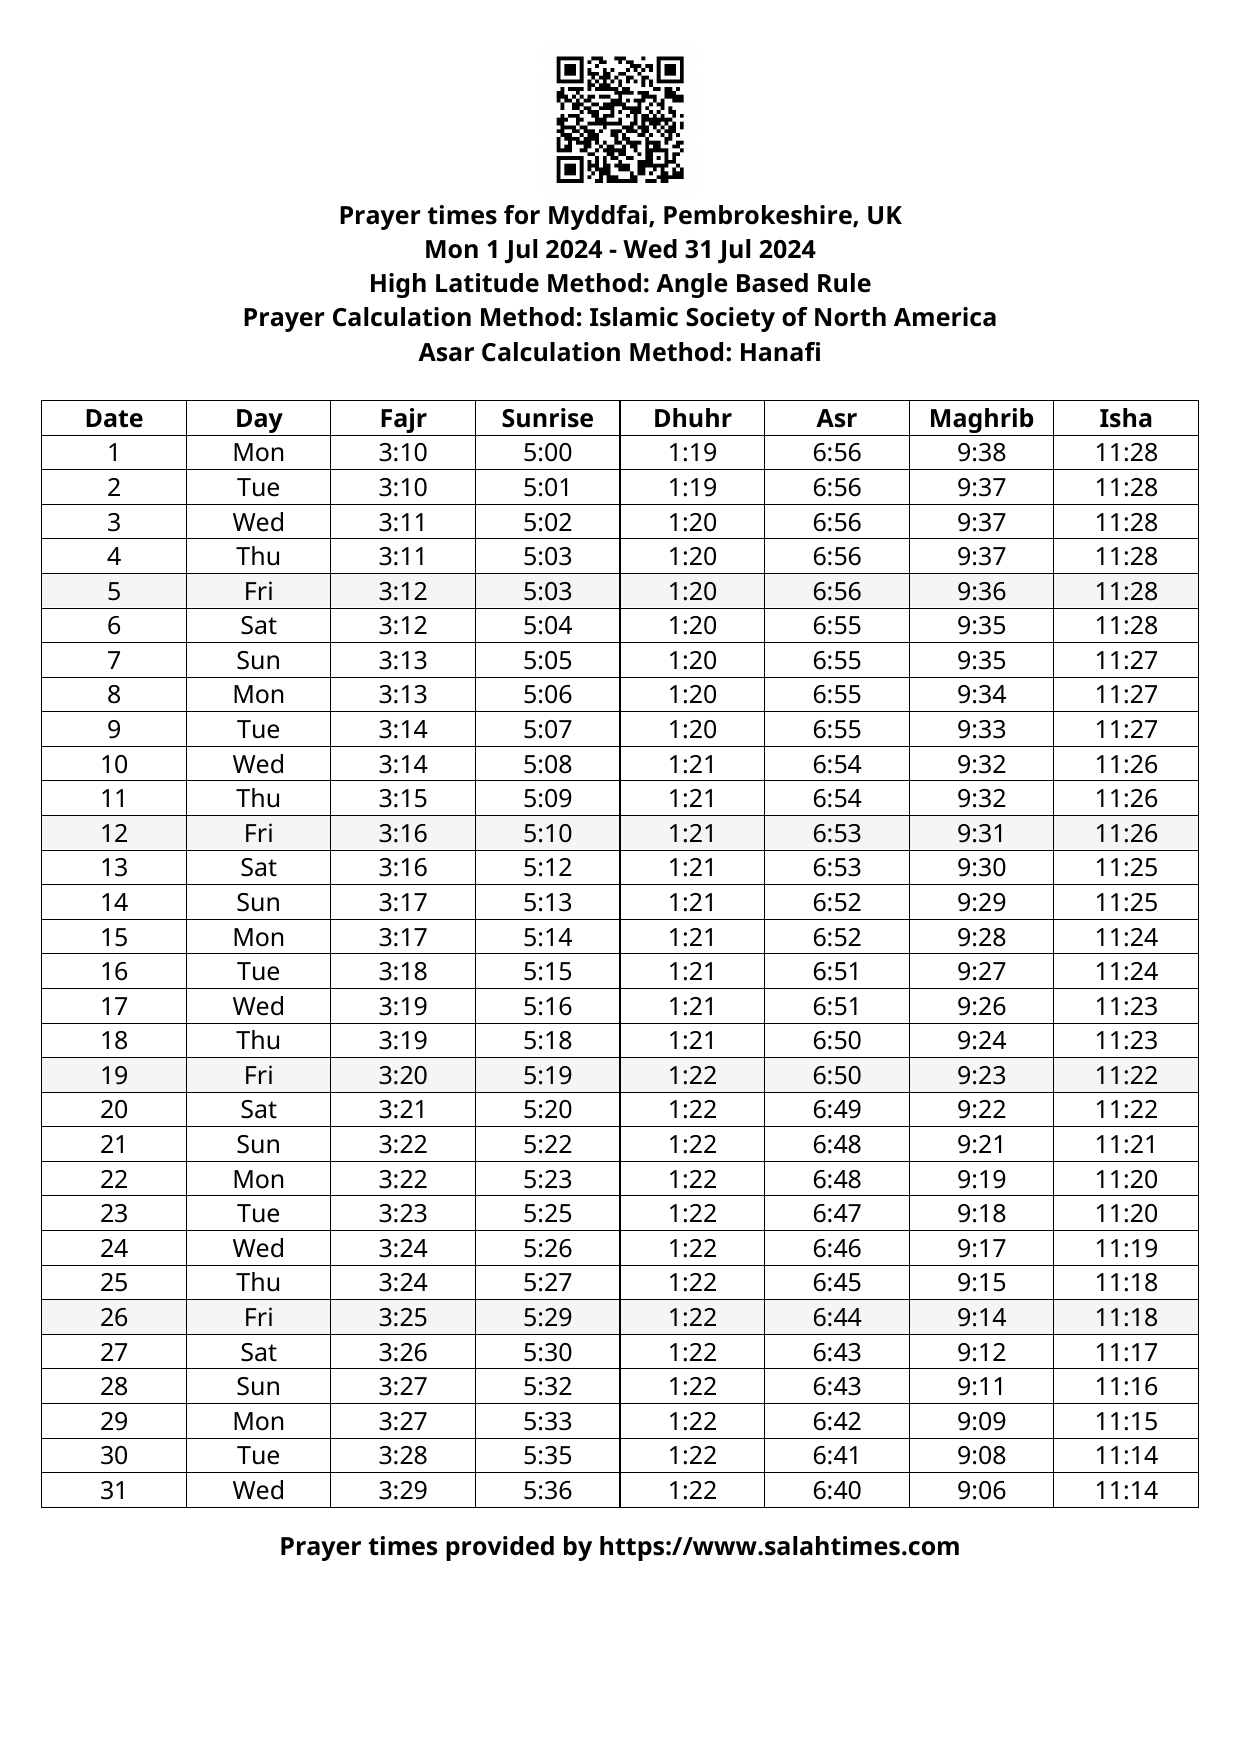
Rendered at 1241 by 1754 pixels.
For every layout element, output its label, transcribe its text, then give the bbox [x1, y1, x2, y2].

table_cell 5:06 [476, 678, 619, 711]
table_cell 1:21 [621, 954, 764, 988]
table_cell 11:28 [1054, 574, 1198, 607]
table_cell 3:19 [331, 1024, 475, 1057]
table_cell 11:26 [1054, 781, 1198, 815]
table_cell 21 [42, 1127, 186, 1161]
table_cell 5:02 [476, 505, 619, 538]
table_cell Sat [187, 609, 330, 642]
table_header Fajr [331, 401, 475, 434]
table_cell 6:56 [765, 539, 909, 573]
table_cell 6:54 [765, 747, 909, 780]
table_cell 3:24 [331, 1231, 475, 1264]
table_cell 5:04 [476, 609, 619, 642]
table_cell 9:29 [910, 885, 1053, 919]
table_cell 9:19 [910, 1162, 1053, 1195]
table_cell 11:14 [1054, 1473, 1198, 1507]
table_cell Thu [187, 539, 330, 573]
table_cell 29 [42, 1404, 186, 1437]
table_cell 1:20 [621, 712, 764, 746]
table_cell 9:32 [910, 747, 1053, 780]
table_cell 1:22 [621, 1093, 764, 1126]
table_cell 11:26 [1054, 816, 1198, 849]
table_cell 6:47 [765, 1196, 909, 1230]
table_cell 9:37 [910, 470, 1053, 504]
table_cell 6:45 [765, 1266, 909, 1299]
table_cell 13 [42, 851, 186, 884]
table_cell 9:24 [910, 1024, 1053, 1057]
table_cell 5:09 [476, 781, 619, 815]
table_cell 9:32 [910, 781, 1053, 815]
table_cell 11:25 [1054, 885, 1198, 919]
table_cell 1:20 [621, 609, 764, 642]
table_cell 3:13 [331, 643, 475, 677]
table_cell 5:33 [476, 1404, 619, 1437]
table_cell 11:24 [1054, 954, 1198, 988]
table_cell Sat [187, 851, 330, 884]
table_cell 9:26 [910, 989, 1053, 1022]
table_cell 6:50 [765, 1058, 909, 1092]
table_cell 3:21 [331, 1093, 475, 1126]
table_cell 5:29 [476, 1300, 619, 1334]
table_cell 9:33 [910, 712, 1053, 746]
table_cell 6:55 [765, 678, 909, 711]
table_cell 1:22 [621, 1473, 764, 1507]
table_cell 9:15 [910, 1266, 1053, 1299]
table_cell 6:55 [765, 609, 909, 642]
table_cell 3:18 [331, 954, 475, 988]
table_cell 3:16 [331, 816, 475, 849]
table_cell 9:17 [910, 1231, 1053, 1264]
table_cell Tue [187, 1439, 330, 1472]
table_cell 25 [42, 1266, 186, 1299]
table_cell 9:18 [910, 1196, 1053, 1230]
table_cell 6:56 [765, 505, 909, 538]
table_cell 5:05 [476, 643, 619, 677]
table_cell 1:21 [621, 747, 764, 780]
table_cell 5:01 [476, 470, 619, 504]
table_cell 3:25 [331, 1300, 475, 1334]
table_cell 1:22 [621, 1231, 764, 1264]
table_cell 15 [42, 920, 186, 953]
table_cell 11:27 [1054, 712, 1198, 746]
table_cell Tue [187, 470, 330, 504]
table_cell 3:11 [331, 505, 475, 538]
table_cell 5:00 [476, 436, 619, 469]
table_cell 3:20 [331, 1058, 475, 1092]
table_cell 9:34 [910, 678, 1053, 711]
table_cell Sat [187, 1335, 330, 1368]
table_cell 11 [42, 781, 186, 815]
table_cell Tue [187, 712, 330, 746]
table_cell 3:22 [331, 1127, 475, 1161]
table_cell 9:36 [910, 574, 1053, 607]
table_cell Sun [187, 885, 330, 919]
table_cell 1:22 [621, 1058, 764, 1092]
table_cell 5:19 [476, 1058, 619, 1092]
table_cell 3:26 [331, 1335, 475, 1368]
table_cell 11:16 [1054, 1369, 1198, 1403]
table_cell 3:12 [331, 609, 475, 642]
table_cell 5:07 [476, 712, 619, 746]
table_cell Fri [187, 1058, 330, 1092]
table_cell 11:23 [1054, 1024, 1198, 1057]
table_cell 10 [42, 747, 186, 780]
table_cell 3:27 [331, 1404, 475, 1437]
table_cell 1:21 [621, 989, 764, 1022]
table_cell 9:23 [910, 1058, 1053, 1092]
table_cell 5:08 [476, 747, 619, 780]
table_cell 11:21 [1054, 1127, 1198, 1161]
table_cell 11:27 [1054, 678, 1198, 711]
table_cell 1:21 [621, 1024, 764, 1057]
table_cell 3:22 [331, 1162, 475, 1195]
table_cell 8 [42, 678, 186, 711]
table_cell Sun [187, 643, 330, 677]
table_cell 1:22 [621, 1369, 764, 1403]
table_cell 3:11 [331, 539, 475, 573]
table_cell 19 [42, 1058, 186, 1092]
table_cell 6:48 [765, 1127, 909, 1161]
table_cell 17 [42, 989, 186, 1022]
table_cell 1:20 [621, 574, 764, 607]
table_cell 5:03 [476, 574, 619, 607]
table_cell 9:28 [910, 920, 1053, 953]
table_cell 6:55 [765, 712, 909, 746]
table_cell 1:22 [621, 1300, 764, 1334]
table_cell 6:43 [765, 1335, 909, 1368]
table_cell 3:16 [331, 851, 475, 884]
table_header Date [42, 401, 186, 434]
table_cell 23 [42, 1196, 186, 1230]
table_cell 6:40 [765, 1473, 909, 1507]
table_cell 11:22 [1054, 1093, 1198, 1126]
table_cell 11:14 [1054, 1439, 1198, 1472]
table_cell 6:41 [765, 1439, 909, 1472]
table_cell Wed [187, 1473, 330, 1507]
table_cell 5 [42, 574, 186, 607]
table_cell 3 [42, 505, 186, 538]
table_cell Mon [187, 1404, 330, 1437]
table_cell Wed [187, 747, 330, 780]
table_header Maghrib [910, 401, 1053, 434]
table_cell 24 [42, 1231, 186, 1264]
text Asar Calculation Method: Hanafi [42, 334, 1198, 368]
table_cell 6:56 [765, 574, 909, 607]
table_cell 9:09 [910, 1404, 1053, 1437]
table_cell 11:23 [1054, 989, 1198, 1022]
table_cell 5:27 [476, 1266, 619, 1299]
table_cell 9:38 [910, 436, 1053, 469]
table_cell 1:22 [621, 1127, 764, 1161]
table_cell Sat [187, 1093, 330, 1126]
table_cell 1:21 [621, 885, 764, 919]
table_cell 6:52 [765, 885, 909, 919]
table_cell 9:11 [910, 1369, 1053, 1403]
table_cell 5:36 [476, 1473, 619, 1507]
table_cell 28 [42, 1369, 186, 1403]
table_cell 5:16 [476, 989, 619, 1022]
table_cell 3:15 [331, 781, 475, 815]
table_cell 6:54 [765, 781, 909, 815]
table_cell 5:30 [476, 1335, 619, 1368]
table_cell 6:53 [765, 816, 909, 849]
table_cell Wed [187, 1231, 330, 1264]
table_cell 3:17 [331, 885, 475, 919]
table_cell 1:21 [621, 920, 764, 953]
table_cell Sun [187, 1127, 330, 1161]
table_cell 9:12 [910, 1335, 1053, 1368]
table_cell 6:50 [765, 1024, 909, 1057]
table_cell 11:28 [1054, 436, 1198, 469]
table_cell 18 [42, 1024, 186, 1057]
table_cell 11:17 [1054, 1335, 1198, 1368]
table_cell 1:21 [621, 851, 764, 884]
table_cell Mon [187, 436, 330, 469]
table_cell 9:08 [910, 1439, 1053, 1472]
table_cell 9:35 [910, 643, 1053, 677]
table_cell 3:27 [331, 1369, 475, 1403]
table_cell 11:24 [1054, 920, 1198, 953]
table_cell 6:46 [765, 1231, 909, 1264]
table_cell 11:28 [1054, 470, 1198, 504]
table_cell 11:27 [1054, 643, 1198, 677]
table_cell 11:22 [1054, 1058, 1198, 1092]
table_cell 6:55 [765, 643, 909, 677]
table_cell Mon [187, 920, 330, 953]
table_cell 1:19 [621, 470, 764, 504]
table_header Dhuhr [621, 401, 764, 434]
table_cell 6:43 [765, 1369, 909, 1403]
table_cell 12 [42, 816, 186, 849]
table_cell 1:21 [621, 781, 764, 815]
table_cell 6:44 [765, 1300, 909, 1334]
table_cell 3:19 [331, 989, 475, 1022]
table_cell 11:15 [1054, 1404, 1198, 1437]
table_cell 1:19 [621, 436, 764, 469]
table_cell 6:51 [765, 989, 909, 1022]
table_cell 11:19 [1054, 1231, 1198, 1264]
table_cell 1:21 [621, 816, 764, 849]
table_cell 6:48 [765, 1162, 909, 1195]
text Mon 1 Jul 2024 - Wed 31 Jul 2024 [42, 232, 1198, 266]
table_cell 9:30 [910, 851, 1053, 884]
table_cell 5:25 [476, 1196, 619, 1230]
table_cell 5:18 [476, 1024, 619, 1057]
picture [542, 41, 699, 198]
text Prayer Calculation Method: Islamic Society of North America [42, 300, 1198, 334]
table_cell 6:52 [765, 920, 909, 953]
table_cell 6:53 [765, 851, 909, 884]
table_cell 9:22 [910, 1093, 1053, 1126]
table_cell 6:56 [765, 436, 909, 469]
table_cell 11:20 [1054, 1162, 1198, 1195]
table_cell 1:22 [621, 1266, 764, 1299]
table_cell 11:25 [1054, 851, 1198, 884]
table_cell 9:35 [910, 609, 1053, 642]
table_cell 9:06 [910, 1473, 1053, 1507]
table_cell 1:20 [621, 505, 764, 538]
table_cell 9:14 [910, 1300, 1053, 1334]
table_cell 26 [42, 1300, 186, 1334]
table_cell 11:28 [1054, 539, 1198, 573]
table_cell 7 [42, 643, 186, 677]
table_cell Mon [187, 1162, 330, 1195]
table_cell 5:32 [476, 1369, 619, 1403]
table_cell 5:10 [476, 816, 619, 849]
table_cell 14 [42, 885, 186, 919]
table_cell 1:22 [621, 1196, 764, 1230]
table_cell 3:14 [331, 747, 475, 780]
table_cell Thu [187, 781, 330, 815]
table_header Isha [1054, 401, 1198, 434]
table_cell Tue [187, 954, 330, 988]
table_cell 27 [42, 1335, 186, 1368]
table_cell 5:03 [476, 539, 619, 573]
table_cell Fri [187, 1300, 330, 1334]
table_cell 5:20 [476, 1093, 619, 1126]
table_cell 5:13 [476, 885, 619, 919]
table_cell 9:37 [910, 539, 1053, 573]
table_cell 2 [42, 470, 186, 504]
table_cell 6:51 [765, 954, 909, 988]
table_cell 3:10 [331, 470, 475, 504]
table_cell 11:26 [1054, 747, 1198, 780]
table_cell 3:13 [331, 678, 475, 711]
table_cell 3:14 [331, 712, 475, 746]
table_cell 11:28 [1054, 609, 1198, 642]
table_cell Wed [187, 505, 330, 538]
table_cell 16 [42, 954, 186, 988]
table_cell 6:49 [765, 1093, 909, 1126]
table_cell Tue [187, 1196, 330, 1230]
table_cell 1:20 [621, 539, 764, 573]
table_cell 6:56 [765, 470, 909, 504]
table_cell 30 [42, 1439, 186, 1472]
table_cell 4 [42, 539, 186, 573]
table_cell 3:23 [331, 1196, 475, 1230]
table_cell Fri [187, 816, 330, 849]
table_cell Sun [187, 1369, 330, 1403]
text Prayer times provided by https://www.salahtimes.com [42, 1528, 1198, 1563]
table_header Day [187, 401, 330, 434]
table_cell Wed [187, 989, 330, 1022]
table_cell 5:14 [476, 920, 619, 953]
text High Latitude Method: Angle Based Rule [42, 266, 1198, 300]
table_cell Mon [187, 678, 330, 711]
table_cell Thu [187, 1024, 330, 1057]
table_cell 5:35 [476, 1439, 619, 1472]
table_cell 9:37 [910, 505, 1053, 538]
table_cell 11:20 [1054, 1196, 1198, 1230]
table_cell 11:28 [1054, 505, 1198, 538]
table_cell 9:21 [910, 1127, 1053, 1161]
table_cell Thu [187, 1266, 330, 1299]
table_cell 1:22 [621, 1162, 764, 1195]
table_cell 1:20 [621, 678, 764, 711]
table_cell 11:18 [1054, 1266, 1198, 1299]
table_cell 5:26 [476, 1231, 619, 1264]
table_cell 1:22 [621, 1439, 764, 1472]
table_cell 1:20 [621, 643, 764, 677]
table_cell 9 [42, 712, 186, 746]
table_cell 3:29 [331, 1473, 475, 1507]
table_cell Fri [187, 574, 330, 607]
table_cell 3:12 [331, 574, 475, 607]
table_cell 11:18 [1054, 1300, 1198, 1334]
table_cell 9:31 [910, 816, 1053, 849]
table_cell 3:10 [331, 436, 475, 469]
table_cell 5:23 [476, 1162, 619, 1195]
table_cell 1:22 [621, 1404, 764, 1437]
table_header Asr [765, 401, 909, 434]
table_header Sunrise [476, 401, 619, 434]
table_cell 6:42 [765, 1404, 909, 1437]
table_cell 22 [42, 1162, 186, 1195]
table_cell 3:24 [331, 1266, 475, 1299]
table_cell 5:15 [476, 954, 619, 988]
table_cell 20 [42, 1093, 186, 1126]
table_cell 3:28 [331, 1439, 475, 1472]
table_cell 31 [42, 1473, 186, 1507]
table_cell 9:27 [910, 954, 1053, 988]
table_cell 3:17 [331, 920, 475, 953]
table_cell 5:22 [476, 1127, 619, 1161]
table_cell 1:22 [621, 1335, 764, 1368]
table_cell 6 [42, 609, 186, 642]
table_cell 5:12 [476, 851, 619, 884]
table_cell 1 [42, 436, 186, 469]
text Prayer times for Myddfai, Pembrokeshire, UK [42, 198, 1198, 232]
